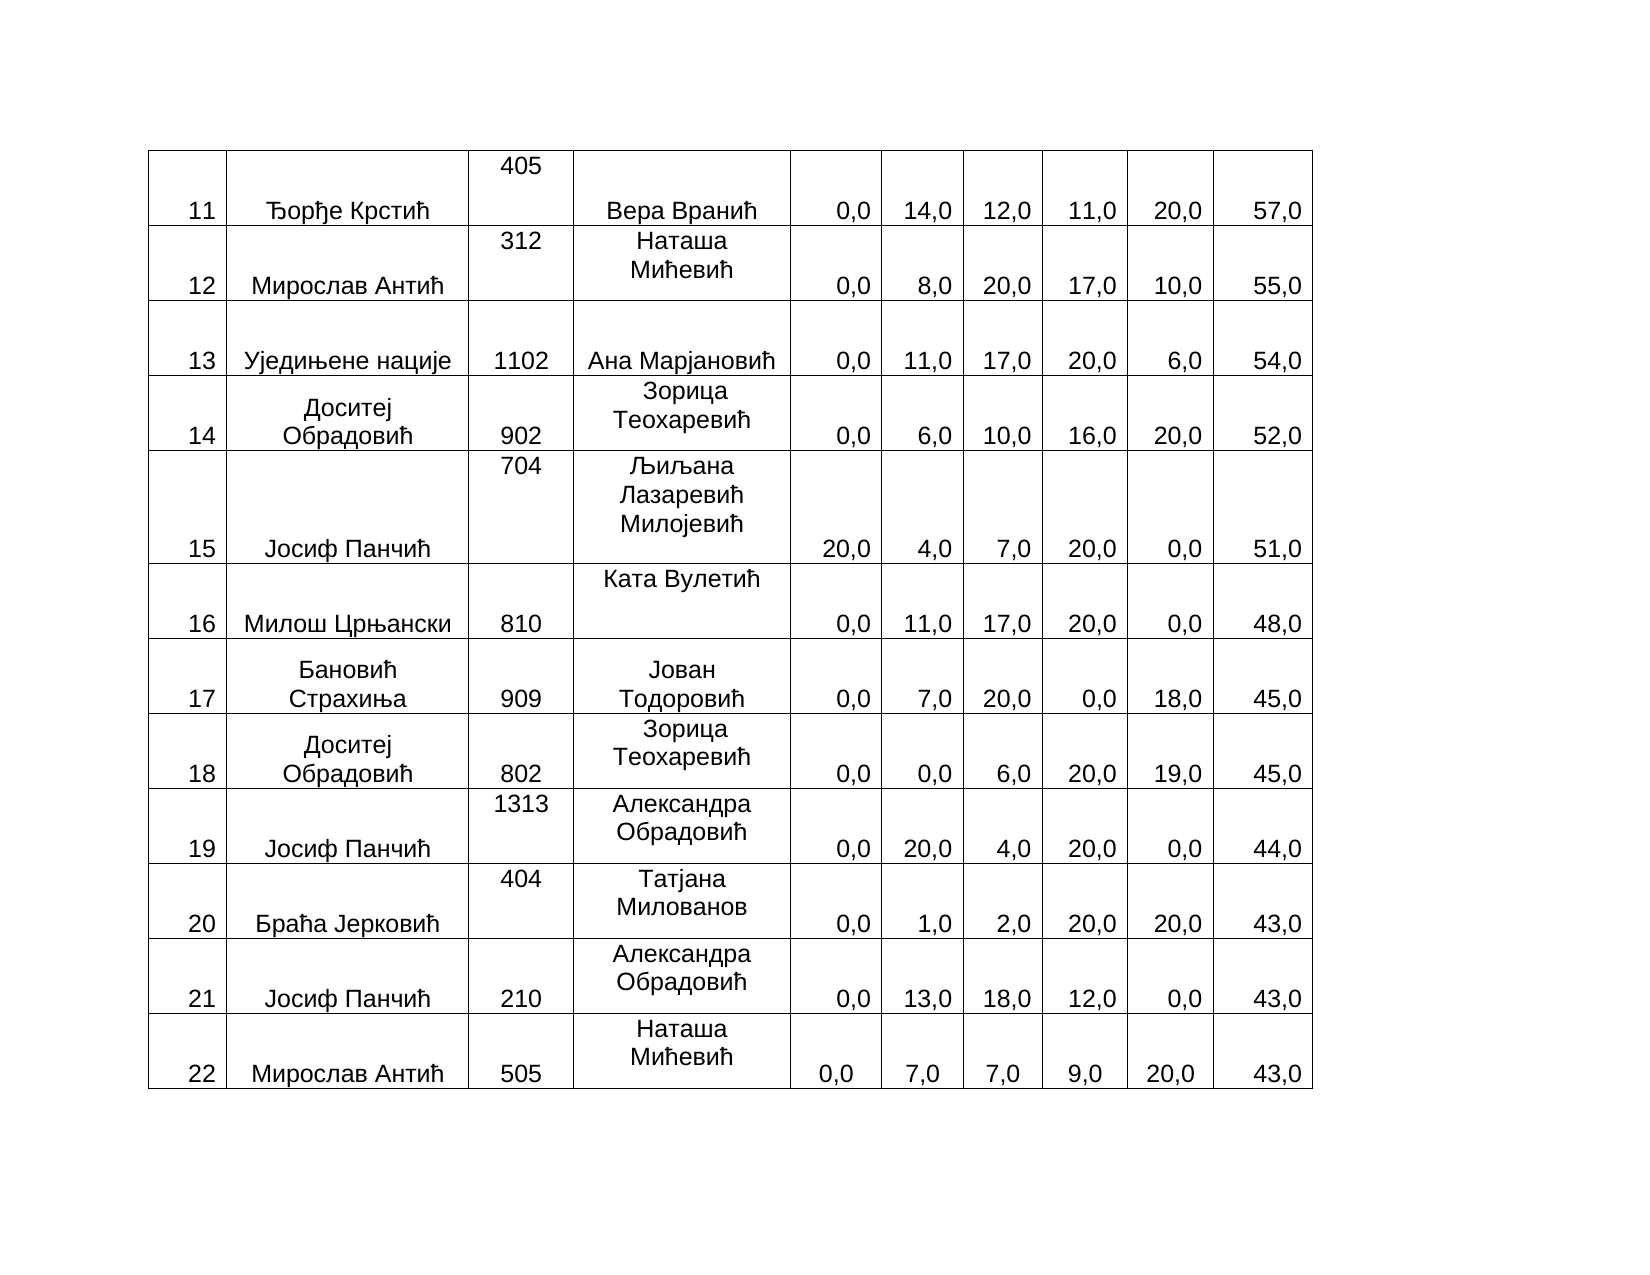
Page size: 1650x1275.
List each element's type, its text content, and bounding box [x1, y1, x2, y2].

table_cell Љиљана Лазаревић Милојевић [574, 451, 790, 562]
table_cell 4,0 [964, 789, 1042, 862]
table_cell 48,0 [1214, 564, 1312, 637]
table_cell 13 [149, 301, 226, 375]
table_cell 7,0 [882, 639, 963, 712]
table_cell 1102 [469, 301, 573, 375]
table_cell 17 [149, 639, 226, 712]
table_cell 20,0 [1043, 789, 1127, 862]
table_cell 20,0 [964, 639, 1042, 712]
table_cell Доситеј Обрадовић [227, 714, 468, 787]
table_cell 17,0 [964, 564, 1042, 637]
table_cell 20,0 [882, 789, 963, 862]
table_cell 902 [469, 376, 573, 450]
table_cell 20,0 [1043, 714, 1127, 787]
table_cell 704 [469, 451, 573, 562]
table_cell 12,0 [1043, 939, 1127, 1012]
table_cell 16,0 [1043, 376, 1127, 450]
table_cell Јован Тодоровић [574, 639, 790, 712]
table_cell 20,0 [964, 226, 1042, 300]
table_cell 0,0 [1128, 564, 1213, 637]
table_cell 13,0 [882, 939, 963, 1012]
table_cell 11,0 [882, 301, 963, 375]
table_cell Зорица Теохаревић [574, 714, 790, 787]
table_cell 0,0 [791, 226, 881, 300]
table_cell 9,0 [1043, 1014, 1127, 1087]
table_cell 22 [149, 1014, 226, 1087]
table_cell Зорица Теохаревић [574, 376, 790, 450]
table_cell 20,0 [1128, 151, 1213, 225]
table_cell 8,0 [882, 226, 963, 300]
table_cell 0,0 [791, 564, 881, 637]
table_cell 0,0 [791, 151, 881, 225]
table_cell 505 [469, 1014, 573, 1087]
table_cell 11,0 [1043, 151, 1127, 225]
table_cell 0,0 [1128, 451, 1213, 562]
table_cell 909 [469, 639, 573, 712]
table_cell 20,0 [1128, 1014, 1213, 1087]
table_cell Бановић Страхиња [227, 639, 468, 712]
table_cell Ката Вулетић [574, 564, 790, 637]
table_cell 17,0 [964, 301, 1042, 375]
table_cell 51,0 [1214, 451, 1312, 562]
table_cell Уједињене нације [227, 301, 468, 375]
table_cell 17,0 [1043, 226, 1127, 300]
table_cell 14 [149, 376, 226, 450]
table_cell 0,0 [791, 939, 881, 1012]
table_cell 12 [149, 226, 226, 300]
table_cell 14,0 [882, 151, 963, 225]
table_cell 12,0 [964, 151, 1042, 225]
table_cell 20,0 [791, 451, 881, 562]
table_cell 0,0 [1043, 639, 1127, 712]
table_cell 11,0 [882, 564, 963, 637]
table_cell 405 [469, 151, 573, 225]
table_cell 45,0 [1214, 714, 1312, 787]
table_cell 20,0 [1128, 864, 1213, 937]
table_cell 0,0 [791, 789, 881, 862]
table_cell Браћа Јерковић [227, 864, 468, 937]
table_cell Милош Црњански [227, 564, 468, 637]
table_cell 18,0 [1128, 639, 1213, 712]
table_cell 210 [469, 939, 573, 1012]
table_cell 43,0 [1214, 939, 1312, 1012]
table_cell 404 [469, 864, 573, 937]
table_cell 15 [149, 451, 226, 562]
table_cell 18,0 [964, 939, 1042, 1012]
table_cell Јосиф Панчић [227, 451, 468, 562]
table_cell 16 [149, 564, 226, 637]
table_cell 810 [469, 564, 573, 637]
table_cell Александра Обрадовић [574, 939, 790, 1012]
table_cell 10,0 [1128, 226, 1213, 300]
table_cell 20,0 [1043, 864, 1127, 937]
table_cell 1313 [469, 789, 573, 862]
table_cell 7,0 [882, 1014, 963, 1087]
table_cell 2,0 [964, 864, 1042, 937]
table_cell Мирослав Антић [227, 1014, 468, 1087]
table_cell 43,0 [1214, 864, 1312, 937]
table_cell 20,0 [1043, 301, 1127, 375]
table_cell 0,0 [882, 714, 963, 787]
table_cell 802 [469, 714, 573, 787]
table_cell Наташа Мићевић [574, 226, 790, 300]
table_cell 4,0 [882, 451, 963, 562]
table_cell 0,0 [791, 639, 881, 712]
table_cell 11 [149, 151, 226, 225]
table_cell 7,0 [964, 1014, 1042, 1087]
table_cell 0,0 [791, 864, 881, 937]
table_cell Наташа Мићевић [574, 1014, 790, 1087]
table_cell Јосиф Панчић [227, 939, 468, 1012]
table_cell 312 [469, 226, 573, 300]
table_cell Доситеј Обрадовић [227, 376, 468, 450]
table_cell 0,0 [1128, 939, 1213, 1012]
table_cell 1,0 [882, 864, 963, 937]
table_cell 0,0 [791, 376, 881, 450]
table_cell 6,0 [882, 376, 963, 450]
table_cell 21 [149, 939, 226, 1012]
table_cell Мирослав Антић [227, 226, 468, 300]
table_cell 57,0 [1214, 151, 1312, 225]
table_cell 20,0 [1043, 564, 1127, 637]
table_cell 19 [149, 789, 226, 862]
table_cell 20 [149, 864, 226, 937]
table_cell 44,0 [1214, 789, 1312, 862]
table_cell 0,0 [791, 301, 881, 375]
table_cell 7,0 [964, 451, 1042, 562]
table_cell 10,0 [964, 376, 1042, 450]
table_cell 6,0 [964, 714, 1042, 787]
table_cell Александра Обрадовић [574, 789, 790, 862]
table_cell 55,0 [1214, 226, 1312, 300]
table_cell 18 [149, 714, 226, 787]
table_cell 20,0 [1128, 376, 1213, 450]
table_cell 19,0 [1128, 714, 1213, 787]
table_cell 43,0 [1214, 1014, 1312, 1087]
table_cell 0,0 [791, 714, 881, 787]
table_cell Ђорђе Крстић [227, 151, 468, 225]
table_cell Вера Вранић [574, 151, 790, 225]
table_cell 45,0 [1214, 639, 1312, 712]
table_cell Татјана Милованов [574, 864, 790, 937]
table_cell 0,0 [791, 1014, 881, 1087]
table_cell 6,0 [1128, 301, 1213, 375]
table_cell Ана Марјановић [574, 301, 790, 375]
table_cell Јосиф Панчић [227, 789, 468, 862]
table_cell 20,0 [1043, 451, 1127, 562]
table_cell 54,0 [1214, 301, 1312, 375]
table_cell 52,0 [1214, 376, 1312, 450]
table_cell 0,0 [1128, 789, 1213, 862]
